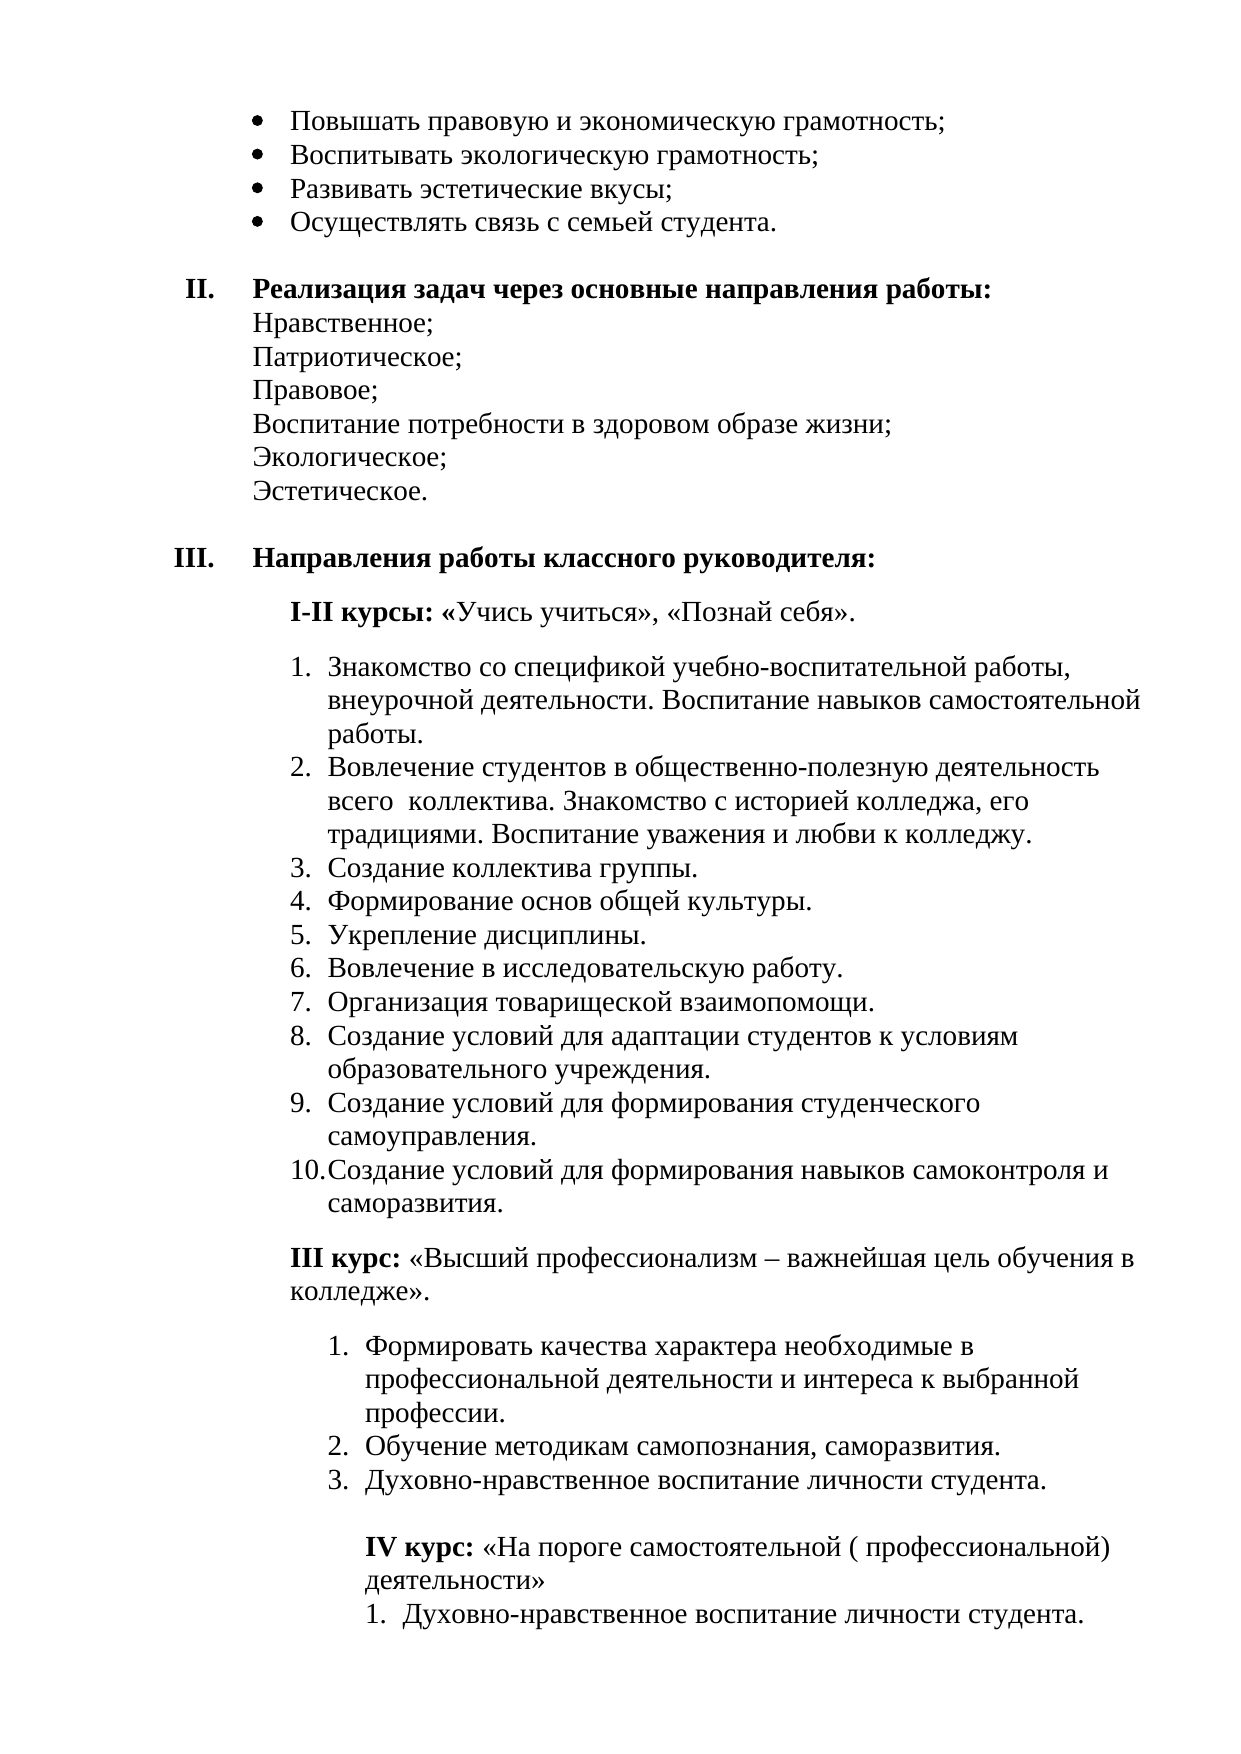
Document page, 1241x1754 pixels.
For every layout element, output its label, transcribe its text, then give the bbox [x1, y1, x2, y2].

text III курс: «Высший профессионализм – важнейшая цель обучения в колледже». [290, 1240, 1152, 1307]
list Воспитание потребности в здоровом образе жизни; [252, 406, 1152, 439]
list Создание условий для формирования навыков самоконтроля и саморазвития. [290, 1152, 1152, 1219]
list Знакомство со спецификой учебно-воспитательной работы, внеурочной деятельности. Воспитание навыков самостоятельной работы. [290, 649, 1152, 749]
list Воспитывать экологическую грамотность; [252, 137, 1152, 171]
list Вовлечение студентов в общественно-полезную деятельность всего коллектива. Знакомство с историей колледжа, его традициями. Воспитание уважения и любви к колледжу. [290, 749, 1152, 850]
list Организация товарищеской взаимопомощи. [290, 984, 1152, 1018]
list Патриотическое; [252, 339, 1152, 372]
text I-II курсы: «Учись учиться», «Познай себя». [290, 594, 1152, 628]
list Создание условий для адаптации студентов к условиям образовательного учреждения. [290, 1018, 1152, 1085]
list IV курс: «На пороге самостоятельной ( профессиональной) деятельности» [365, 1529, 1152, 1596]
list Нравственное; [252, 305, 1152, 339]
list Духовно-нравственное воспитание личности студента. [327, 1462, 1152, 1495]
list Укрепление дисциплины. [290, 917, 1152, 951]
list Создание условий для формирования студенческого самоуправления. [290, 1085, 1152, 1152]
list Правовое; [252, 372, 1152, 406]
list Повышать правовую и экономическую грамотность; [252, 103, 1152, 137]
list Вовлечение в исследовательскую работу. [290, 951, 1152, 984]
list Формирование основ общей культуры. [290, 883, 1152, 917]
list Обучение методикам самопознания, саморазвития. [327, 1428, 1152, 1462]
list Духовно-нравственное воспитание личности студента. [365, 1596, 1152, 1629]
list Направления работы классного руководителя: [215, 540, 1152, 573]
list Реализация задач через основные направления работы: [215, 272, 1152, 305]
list Формировать качества характера необходимые в профессиональной деятельности и интереса к выбранной профессии. [327, 1328, 1152, 1428]
list Развивать эстетические вкусы; [252, 171, 1152, 204]
list Создание коллектива группы. [290, 850, 1152, 883]
list Осуществлять связь с семьей студента. [252, 204, 1152, 238]
list Эстетическое. [252, 473, 1152, 506]
list Экологическое; [252, 439, 1152, 473]
